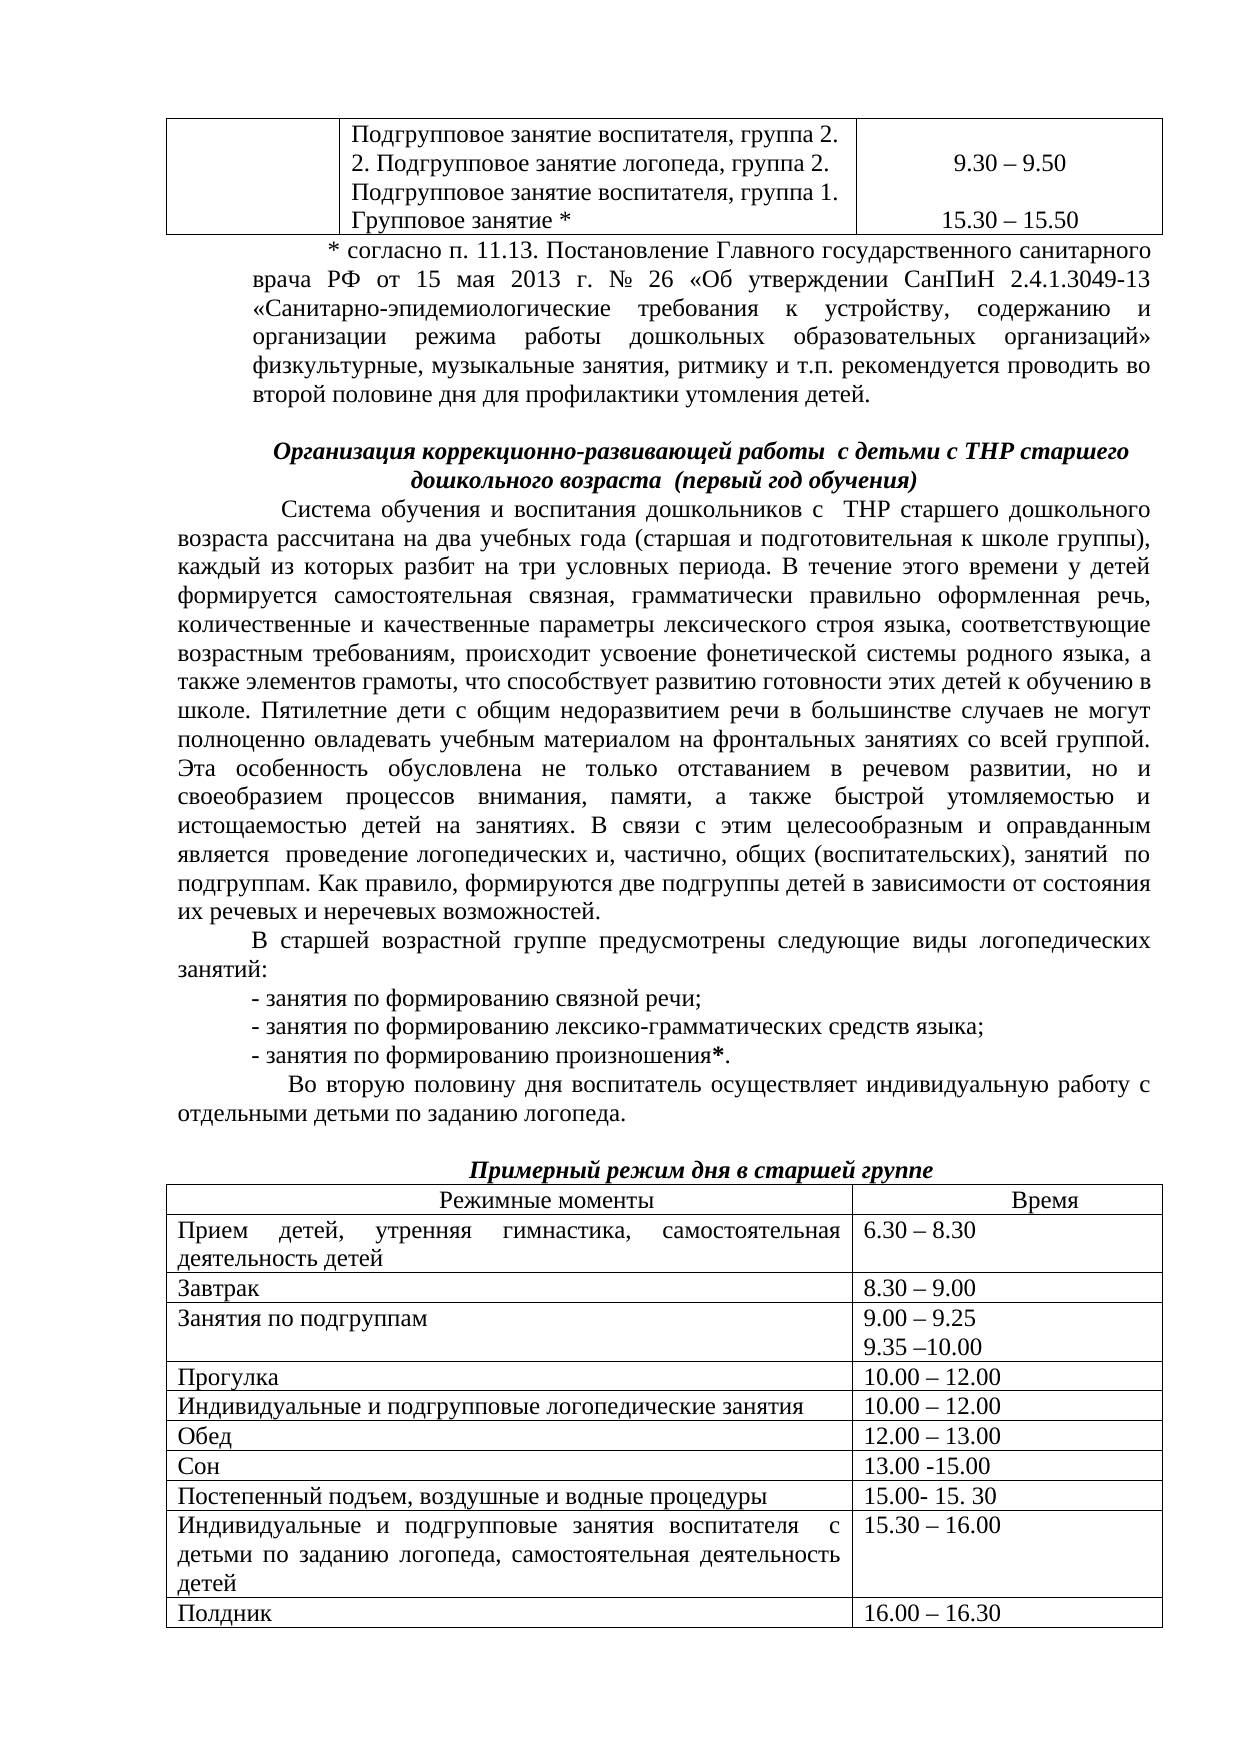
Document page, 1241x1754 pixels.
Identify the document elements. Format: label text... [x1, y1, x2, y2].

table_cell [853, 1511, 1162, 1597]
text - занятия по формированию лексико-грамматических средств языка; [177, 1011, 1152, 1040]
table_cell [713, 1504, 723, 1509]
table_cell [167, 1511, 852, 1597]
text В старшей возрастной группе предусмотрены следующие виды логопедических занятий: [177, 925, 1152, 983]
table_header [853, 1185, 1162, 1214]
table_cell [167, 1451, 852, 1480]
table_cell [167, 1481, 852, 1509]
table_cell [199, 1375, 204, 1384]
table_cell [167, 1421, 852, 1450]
text - занятия по формированию связной речи; [177, 983, 1152, 1011]
text - занятия по формированию произношения*. [177, 1040, 1152, 1069]
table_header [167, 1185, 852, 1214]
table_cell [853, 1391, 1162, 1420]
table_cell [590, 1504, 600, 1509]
text Примерный режим дня в старшей группе [177, 1155, 1152, 1184]
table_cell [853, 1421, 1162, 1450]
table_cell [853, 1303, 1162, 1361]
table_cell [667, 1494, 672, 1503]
text Во вторую половину дня воспитатель осуществляет индивидуальную работу с отдельными детьми по заданию логопеда. [177, 1069, 1152, 1126]
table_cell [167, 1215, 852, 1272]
text Организация коррекционно-развивающей работы с детьми с ТНР старшего дошкольного возраста (первый год обучения) [177, 436, 1152, 494]
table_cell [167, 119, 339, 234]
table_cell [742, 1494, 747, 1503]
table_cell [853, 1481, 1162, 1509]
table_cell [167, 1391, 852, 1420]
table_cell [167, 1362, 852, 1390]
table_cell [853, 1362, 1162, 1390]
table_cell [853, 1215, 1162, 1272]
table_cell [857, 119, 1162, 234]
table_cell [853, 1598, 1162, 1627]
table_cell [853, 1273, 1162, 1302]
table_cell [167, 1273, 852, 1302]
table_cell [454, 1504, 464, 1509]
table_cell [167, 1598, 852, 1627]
text * согласно п. 11.13. Постановление Главного государственного санитарного врача РФ от 15 мая 2013 г. № 26 «Об утверждении СанПиН 2.4.1.3049-13 «Санитарно-эпидемиологические требования к устройству, содержанию и организации режима работы дошкольных образовательных организаций» физкультурные, музыкальные занятия, ритмику и т.п. рекомендуется проводить во второй половине дня для профилактики утомления детей. [252, 235, 1152, 408]
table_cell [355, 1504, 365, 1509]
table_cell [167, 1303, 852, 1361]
text Система обучения и воспитания дошкольников с ТНР старшего дошкольного возраста рассчитана на два учебных года (старшая и подготовительная к школе группы), каждый из которых разбит на три условных периода. В течение этого времени у детей формируется самостоятельная связная, грамматически правильно оформленная речь, количественные и качественные параметры лексического строя языка, соответствующие возрастным требованиям, происходит усвоение фонетической системы родного языка, а также элементов грамоты, что способствует развитию готовности этих детей к обучению в школе. Пятилетние дети с общим недоразвитием речи в большинстве случаев не могут полноценно овладевать учебным материалом на фронтальных занятиях со всей группой. Эта особенность обусловлена не только отставанием в речевом развитии, но и своеобразием процессов внимания, памяти, а также быстрой утомляемостью и истощаемостью детей на занятиях. В связи с этим целесообразным и оправданным является проведение логопедических и, частично, общих (воспитательских), занятий по подгруппам. Как правило, формируются две подгруппы детей в зависимости от состояния их речевых и неречевых возможностей. [177, 494, 1152, 925]
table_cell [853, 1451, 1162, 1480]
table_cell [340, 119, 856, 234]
